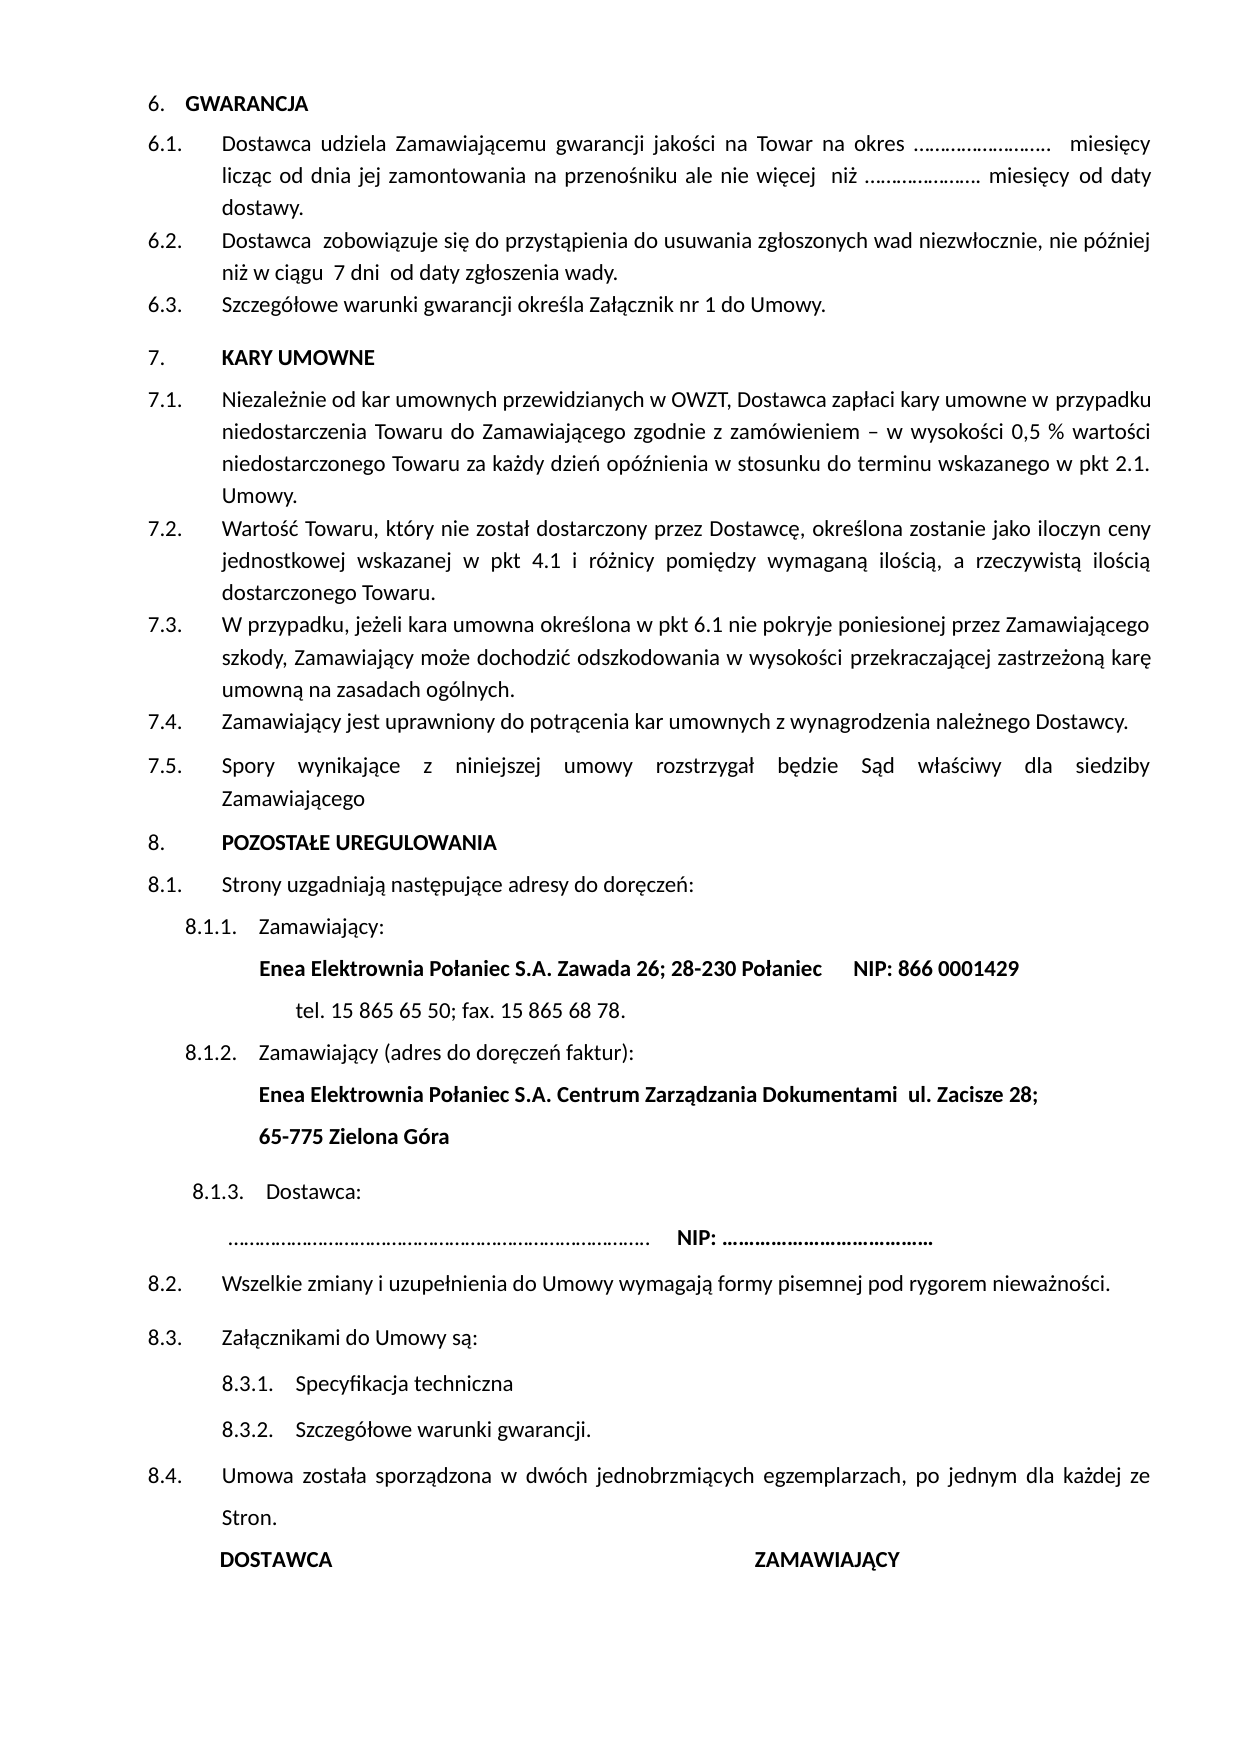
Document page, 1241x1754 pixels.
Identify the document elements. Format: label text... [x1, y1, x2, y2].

subtitle Załącznikami do Umowy są: [148, 1323, 1152, 1351]
text DOSTAWCA ZAMAWIAJĄCY [148, 1546, 1152, 1573]
subtitle POZOSTAŁE UREGULOWANIA [148, 828, 1152, 857]
subtitle tel. 15 865 65 50; fax. 15 865 68 78. [295, 996, 1152, 1024]
subtitle Niezależnie od kar umownych przewidzianych w OWZT, Dostawca zapłaci kary umowne w przypadku niedostarczenia Towaru do Zamawiającego zgodnie z zamówieniem – w wysokości 0,5 % wartości niedostarczonego Towaru za każdy dzień opóźnienia w stosunku do terminu wskazanego w pkt 2.1. Umowy. [148, 385, 1152, 510]
subtitle Zamawiający: [185, 912, 1152, 941]
subtitle Enea Elektrownia Połaniec S.A. Zawada 26; 28-230 Połaniec NIP: 866 0001429 [185, 954, 1152, 982]
subtitle Specyfikacja techniczna [222, 1369, 1152, 1397]
list Dostawca udziela Zamawiającemu gwarancji jakości na Towar na okres …………………….. miesięcy licząc od dnia jej zamontowania na przenośniku ale nie więcej niż …………………. miesięcy od daty dostawy. [148, 129, 1152, 222]
subtitle KAry UMOWNE [148, 343, 1152, 371]
list Dostawca zobowiązuje się do przystąpienia do usuwania zgłoszonych wad niezwłocznie, nie później niż w ciągu 7 dni od daty zgłoszenia wady. [148, 226, 1152, 286]
subtitle Umowa została sporządzona w dwóch jednobrzmiących egzemplarzach, po jednym dla każdej ze Stron. [148, 1462, 1152, 1532]
list Szczegółowe warunki gwarancji określa Załącznik nr 1 do Umowy. [148, 290, 1152, 318]
subtitle Strony uzgadniają następujące adresy do doręczeń: [148, 871, 1152, 898]
subtitle Zamawiający jest uprawniony do potrącenia kar umownych z wynagrodzenia należnego Dostawcy. [148, 707, 1152, 735]
subtitle Wartość Towaru, który nie został dostarczony przez Dostawcę, określona zostanie jako iloczyn ceny jednostkowej wskazanej w pkt 4.1 i różnicy pomiędzy wymaganą ilością, a rzeczywistą ilością dostarczonego Towaru. [148, 514, 1152, 606]
subtitle 65-775 Zielona Góra [259, 1122, 1152, 1150]
subtitle Wszelkie zmiany i uzupełnienia do Umowy wymagają formy pisemnej pod rygorem nieważności. [148, 1269, 1152, 1297]
subtitle Dostawca: [192, 1177, 1152, 1205]
subtitle …………………………………………………………………….. NIP: ………………………………… [192, 1223, 1152, 1251]
subtitle Szczegółowe warunki gwarancji. [222, 1416, 1152, 1443]
subtitle Zamawiający (adres do doręczeń faktur): [185, 1038, 1152, 1066]
subtitle Spory wynikające z niniejszej umowy rozstrzygał będzie Sąd właściwy dla siedziby Zamawiającego [148, 752, 1152, 812]
subtitle W przypadku, jeżeli kara umowna określona w pkt 6.1 nie pokryje poniesionej przez Zamawiającego szkody, Zamawiający może dochodzić odszkodowania w wysokości przekraczającej zastrzeżoną karę umowną na zasadach ogólnych. [148, 610, 1152, 703]
subtitle Enea Elektrownia Połaniec S.A. Centrum Zarządzania Dokumentami ul. Zacisze 28; [259, 1080, 1152, 1108]
list GWARANCJA [148, 89, 1152, 117]
